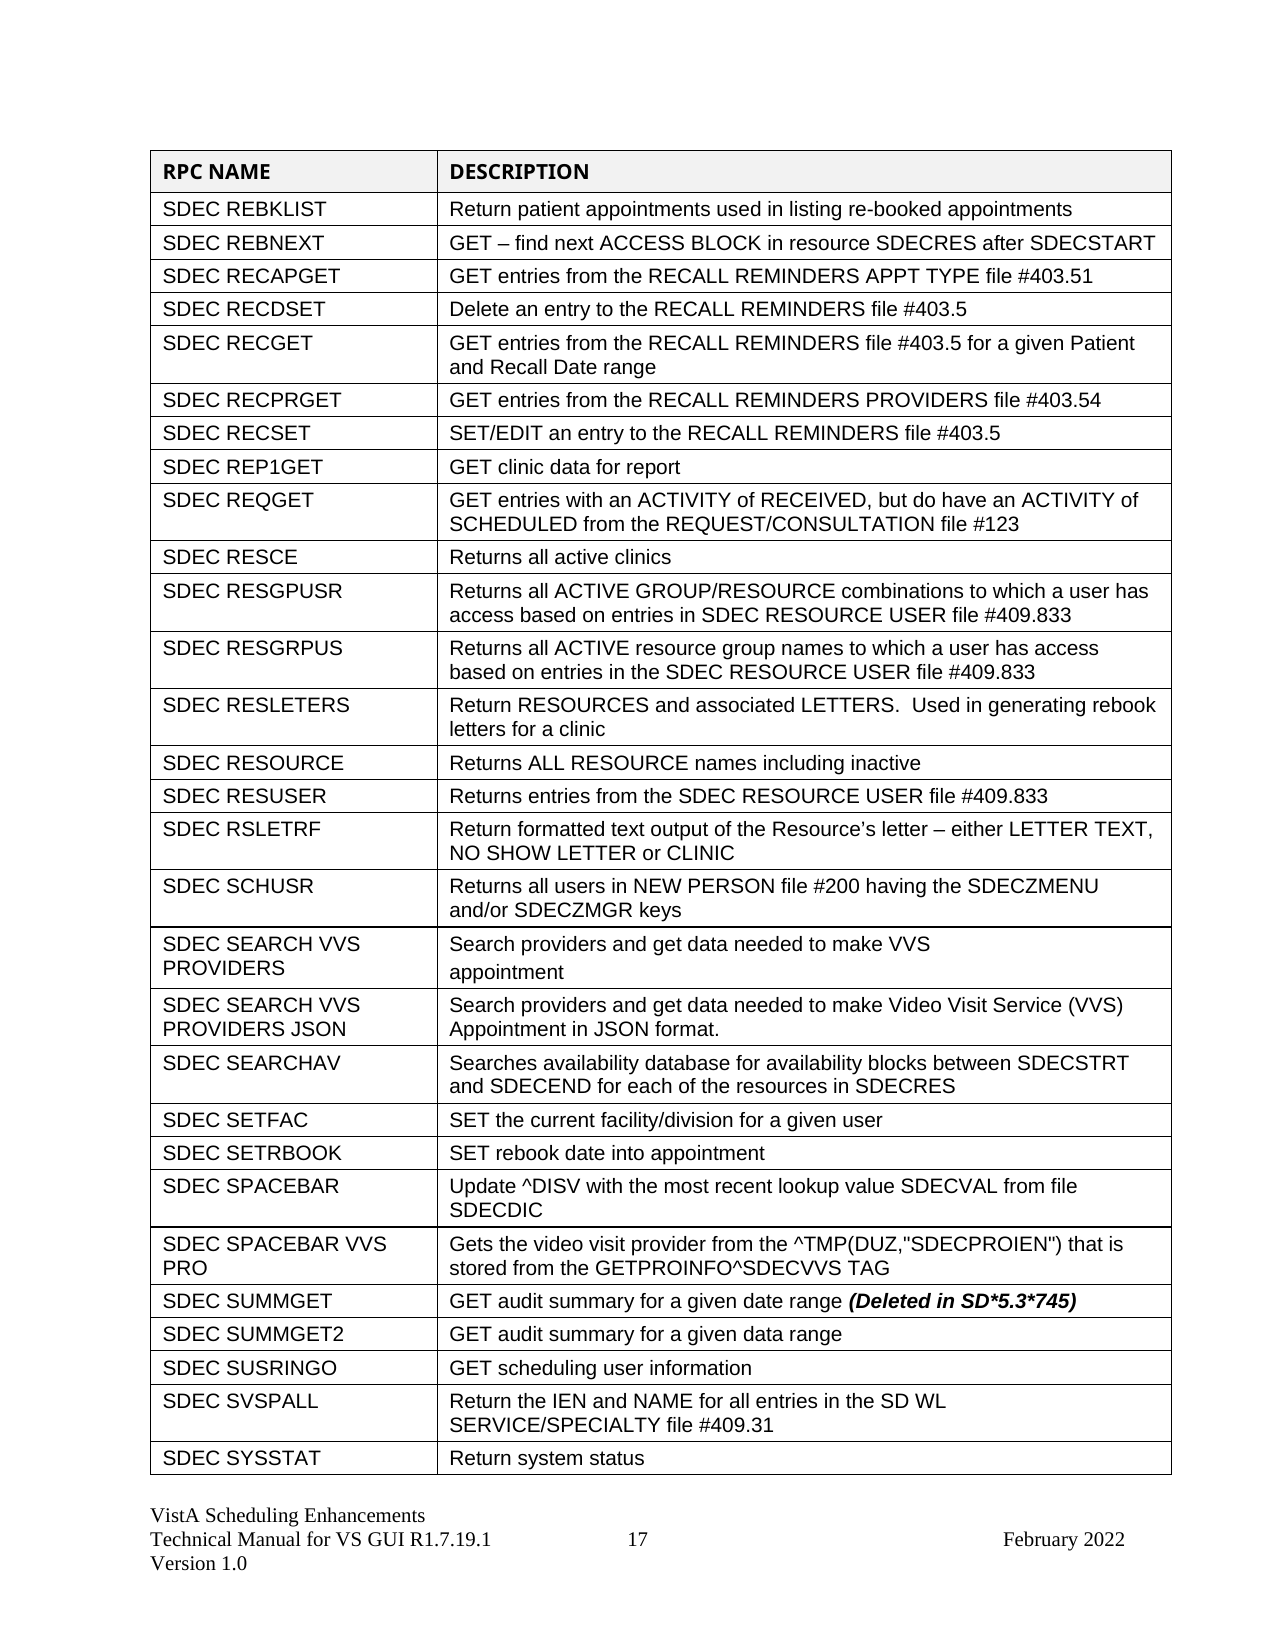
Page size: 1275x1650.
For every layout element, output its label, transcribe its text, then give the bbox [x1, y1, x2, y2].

table_cell Return RESOURCES and associated LETTERS. Used in generating rebook letters for a clinic [438, 689, 1171, 745]
table_cell GET clinic data for report [438, 450, 1171, 483]
table_cell SDEC RECAPGET [151, 260, 437, 292]
table_cell GET entries from the RECALL REMINDERS APPT TYPE file #403.51 [438, 260, 1171, 292]
table_cell GET audit summary for a given data range [438, 1318, 1171, 1350]
table_cell SDEC RESLETERS [151, 689, 437, 745]
table_cell SDEC SETRBOOK [151, 1137, 437, 1169]
table_cell Gets the video visit provider from the ^TMP(DUZ,"SDECPROIEN") that is stored from the GETPROINFO^SDECVVS TAG [438, 1228, 1171, 1284]
table_cell SDEC RESUSER [151, 780, 437, 812]
table_cell GET scheduling user information [438, 1351, 1171, 1384]
table_cell SDEC REBKLIST [151, 193, 437, 225]
table_cell SET/EDIT an entry to the RECALL REMINDERS file #403.5 [438, 417, 1171, 449]
table_cell Returns all users in NEW PERSON file #200 having the SDECZMENU and/or SDECZMGR keys [438, 870, 1171, 926]
table_header RPC NAME [151, 151, 437, 192]
table_cell SDEC SETFAC [151, 1104, 437, 1136]
table_cell SDEC SUSRINGO [151, 1351, 437, 1384]
table_cell SDEC SYSSTAT [151, 1442, 437, 1474]
table_cell SDEC SUMMGET2 [151, 1318, 437, 1350]
table_cell GET entries with an ACTIVITY of RECEIVED, but do have an ACTIVITY of SCHEDULED from the REQUEST/CONSULTATION file #123 [438, 484, 1171, 540]
table_cell SDEC SCHUSR [151, 870, 437, 926]
table_cell GET audit summary for a given date range (Deleted in SD*5.3*745) [438, 1285, 1171, 1317]
table_cell GET – find next ACCESS BLOCK in resource SDECRES after SDECSTART [438, 226, 1171, 259]
table_cell Return patient appointments used in listing re-booked appointments [438, 193, 1171, 225]
table_cell SDEC RESCE [151, 541, 437, 573]
table_cell Update ^DISV with the most recent lookup value SDECVAL from file SDECDIC [438, 1170, 1171, 1226]
table_cell Search providers and get data needed to make VVS appointment [438, 928, 1171, 988]
table_cell Returns ALL RESOURCE names including inactive [438, 746, 1171, 778]
table_cell SET rebook date into appointment [438, 1137, 1171, 1169]
table_cell SDEC REBNEXT [151, 226, 437, 259]
table_cell SDEC RESGRPUS [151, 632, 437, 688]
table_cell SDEC SPACEBAR VVS PRO [151, 1228, 437, 1284]
table_cell SDEC REP1GET [151, 450, 437, 483]
table_cell Returns all ACTIVE resource group names to which a user has access based on entries in the SDEC RESOURCE USER file #409.833 [438, 632, 1171, 688]
table_cell SDEC SEARCHAV [151, 1046, 437, 1102]
table_cell Returns entries from the SDEC RESOURCE USER file #409.833 [438, 780, 1171, 812]
table_cell GET entries from the RECALL REMINDERS PROVIDERS file #403.54 [438, 384, 1171, 416]
table_cell Return the IEN and NAME for all entries in the SD WL SERVICE/SPECIALTY file #409.31 [438, 1385, 1171, 1441]
table_cell SDEC RECSET [151, 417, 437, 449]
table_cell SDEC RECDSET [151, 293, 437, 325]
table_cell SDEC REQGET [151, 484, 437, 540]
table_cell SDEC SEARCH VVS PROVIDERS JSON [151, 989, 437, 1045]
table_cell Returns all active clinics [438, 541, 1171, 573]
table_cell Return system status [438, 1442, 1171, 1474]
table_cell SDEC RSLETRF [151, 813, 437, 869]
table_cell SDEC RESGPUSR [151, 574, 437, 631]
table_cell Returns all ACTIVE GROUP/RESOURCE combinations to which a user has access based on entries in SDEC RESOURCE USER file #409.833 [438, 574, 1171, 631]
table_cell GET entries from the RECALL REMINDERS file #403.5 for a given Patient and Recall Date range [438, 326, 1171, 383]
table_cell Return formatted text output of the Resource’s letter – either LETTER TEXT, NO SHOW LETTER or CLINIC [438, 813, 1171, 869]
table_cell Search providers and get data needed to make Video Visit Service (VVS) Appointment in JSON format. [438, 989, 1171, 1045]
table_cell Searches availability database for availability blocks between SDECSTRT and SDECEND for each of the resources in SDECRES [438, 1046, 1171, 1102]
table_cell SDEC RECPRGET [151, 384, 437, 416]
table_cell SDEC RESOURCE [151, 746, 437, 778]
table_cell Delete an entry to the RECALL REMINDERS file #403.5 [438, 293, 1171, 325]
table_cell SDEC RECGET [151, 326, 437, 383]
table_cell SET the current facility/division for a given user [438, 1104, 1171, 1136]
table_cell SDEC SVSPALL [151, 1385, 437, 1441]
table_cell SDEC SUMMGET [151, 1285, 437, 1317]
table_header DESCRIPTION [438, 151, 1171, 192]
table_cell SDEC SPACEBAR [151, 1170, 437, 1226]
table_cell SDEC SEARCH VVS PROVIDERS [151, 928, 437, 988]
